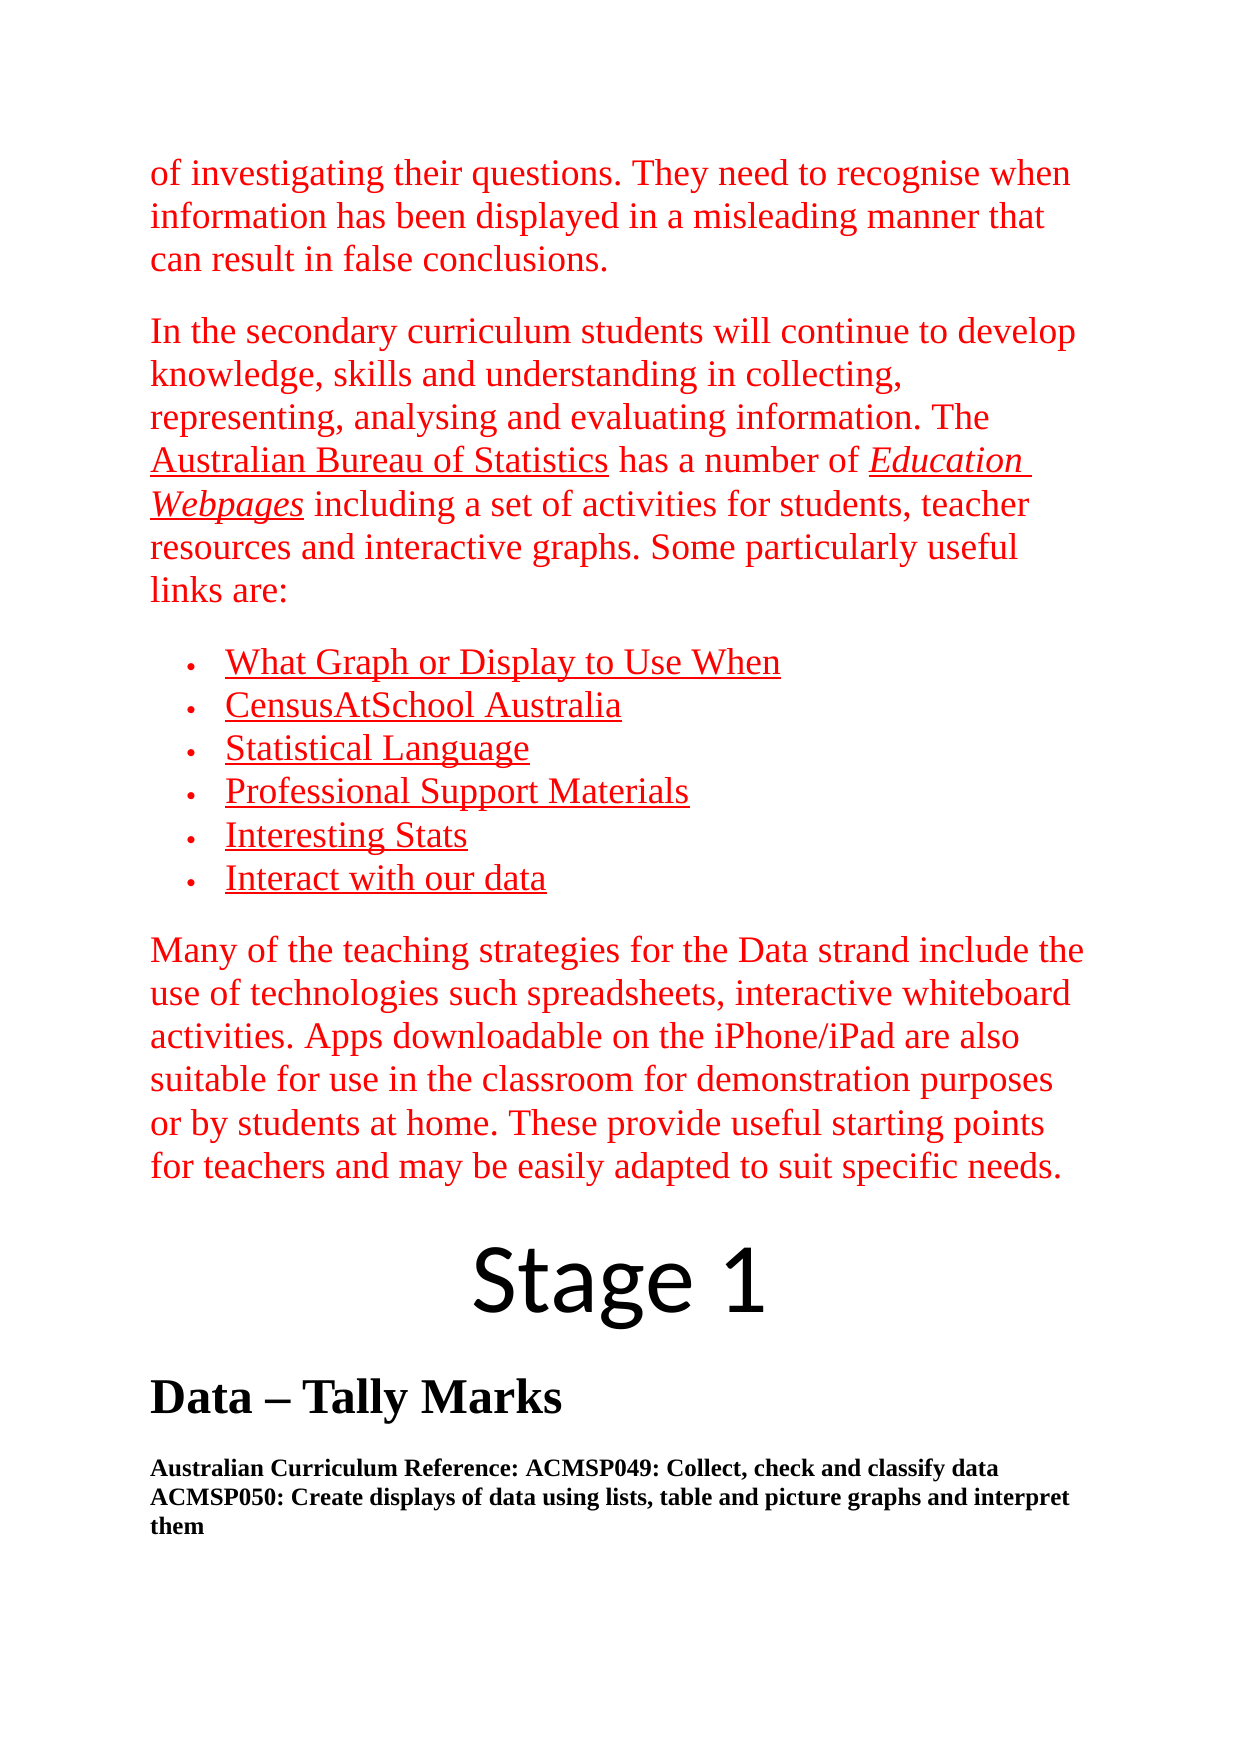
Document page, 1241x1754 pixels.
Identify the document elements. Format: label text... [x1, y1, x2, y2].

list Statistical Language [187, 726, 1090, 769]
list Professional Support Materials [187, 769, 1090, 812]
list CensusAtSchool Australia [187, 683, 1090, 726]
text Data – Tally Marks [150, 1367, 1090, 1424]
list Interesting Stats [187, 812, 1090, 855]
list What Graph or Display to Use When [187, 639, 1090, 683]
text In the secondary curriculum students will continue to develop knowledge, skills and understanding in collecting, representing, analysing and evaluating information. The Australian Bureau of Statistics has a number of Education Webpages including a set of activities for students, teacher resources and interactive graphs. Some particularly useful links are: [150, 308, 1090, 610]
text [150, 150, 1090, 279]
list Interact with our data [187, 855, 1090, 898]
text Stage 1 [150, 1215, 1090, 1337]
text Australian Curriculum Reference: ACMSP049: Collect, check and classify data ACMSP050: Create displays of data using lists, table and picture graphs and interpret them [150, 1453, 1090, 1539]
text Many of the teaching strategies for the Data strand include the use of technologies such spreadsheets, interactive whiteboard activities. Apps downloadable on the iPhone/iPad are also suitable for use in the classroom for demonstration purposes or by students at home. These provide useful starting points for teachers and may be easily adapted to suit specific needs. [150, 927, 1090, 1186]
